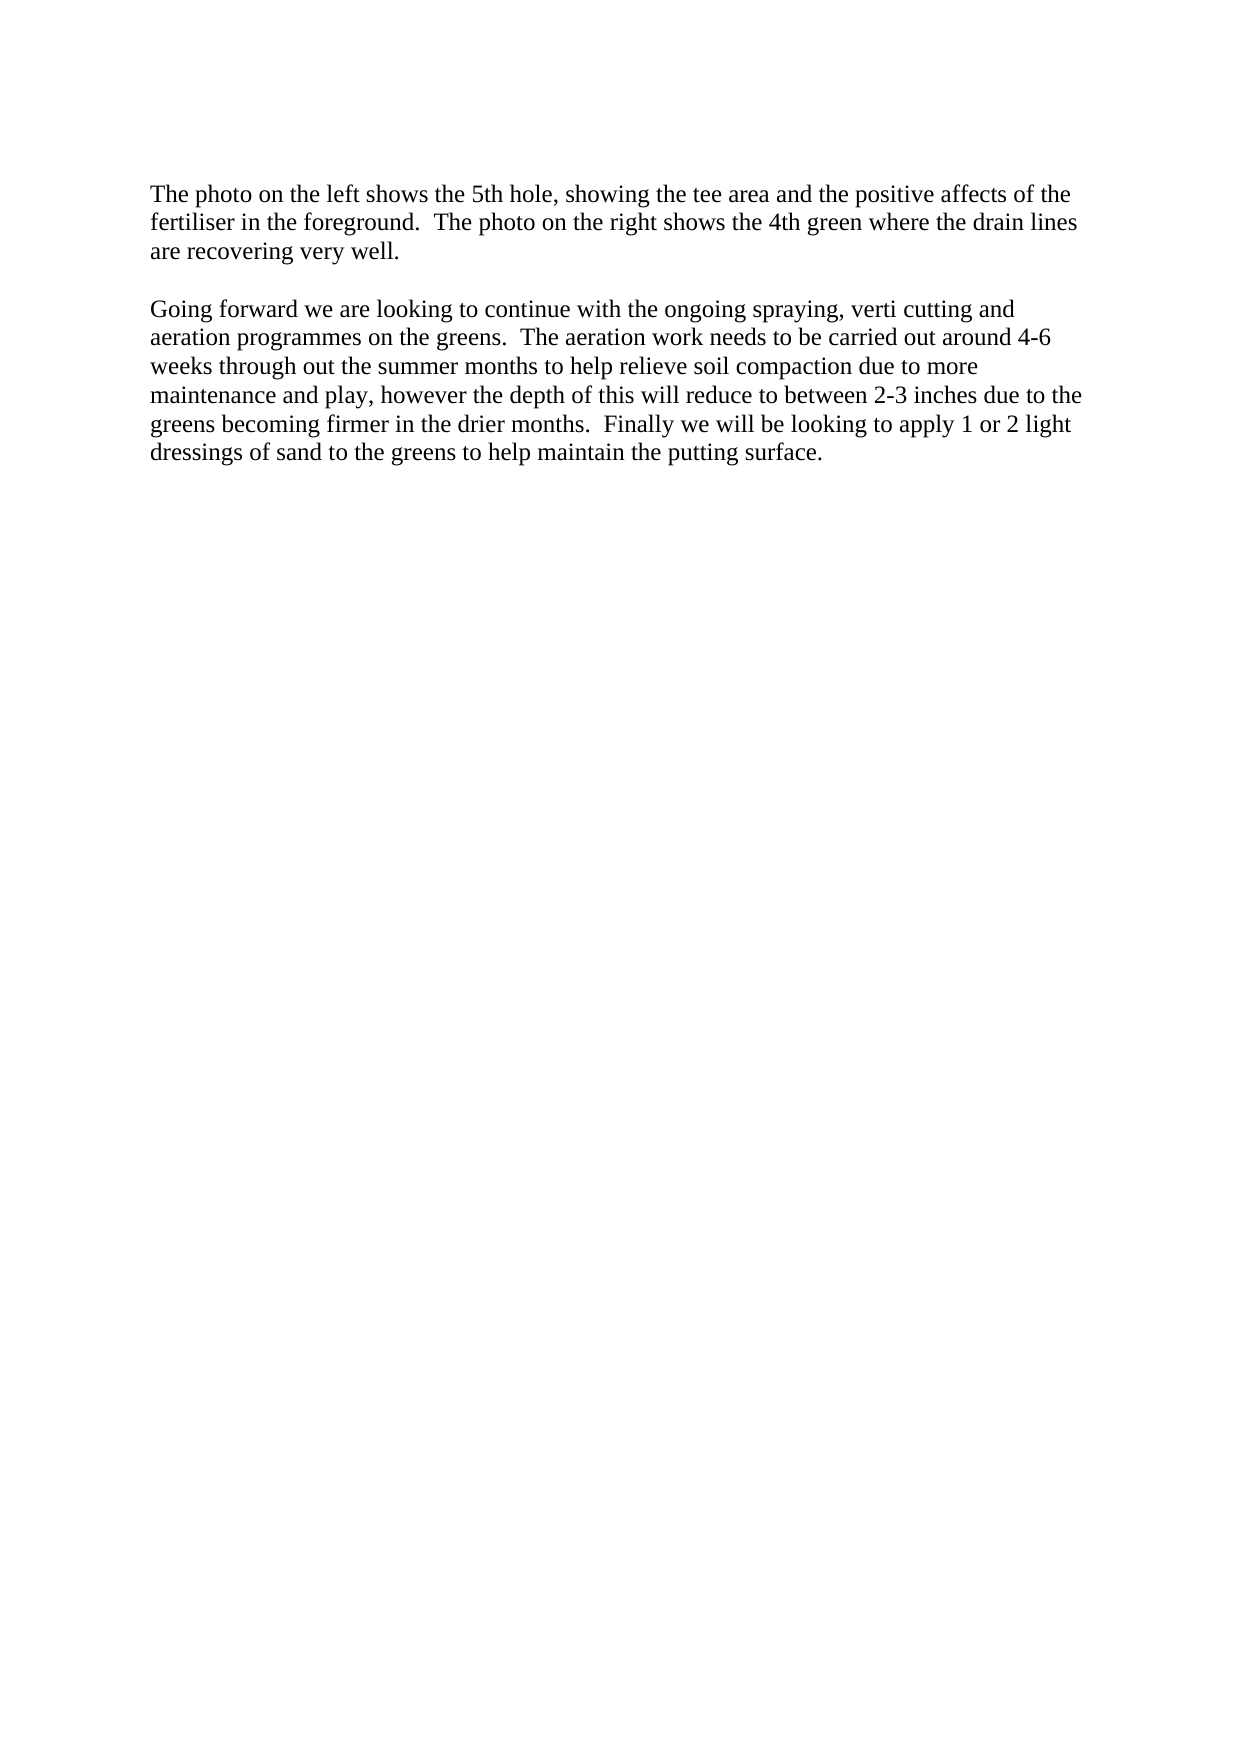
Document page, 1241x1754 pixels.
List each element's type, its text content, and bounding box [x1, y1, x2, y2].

text The photo on the left shows the 5th hole, showing the tee area and the positive affects of the fertiliser in the foreground. The photo on the right shows the 4th green where the drain lines are recovering very well. [150, 179, 1090, 265]
text Going forward we are looking to continue with the ongoing spraying, verti cutting and aeration programmes on the greens. The aeration work needs to be carried out around 4-6 weeks through out the summer months to help relieve soil compaction due to more maintenance and play, however the depth of this will reduce to between 2-3 inches due to the greens becoming firmer in the drier months. Finally we will be looking to apply 1 or 2 light dressings of sand to the greens to help maintain the putting surface. [150, 294, 1090, 466]
